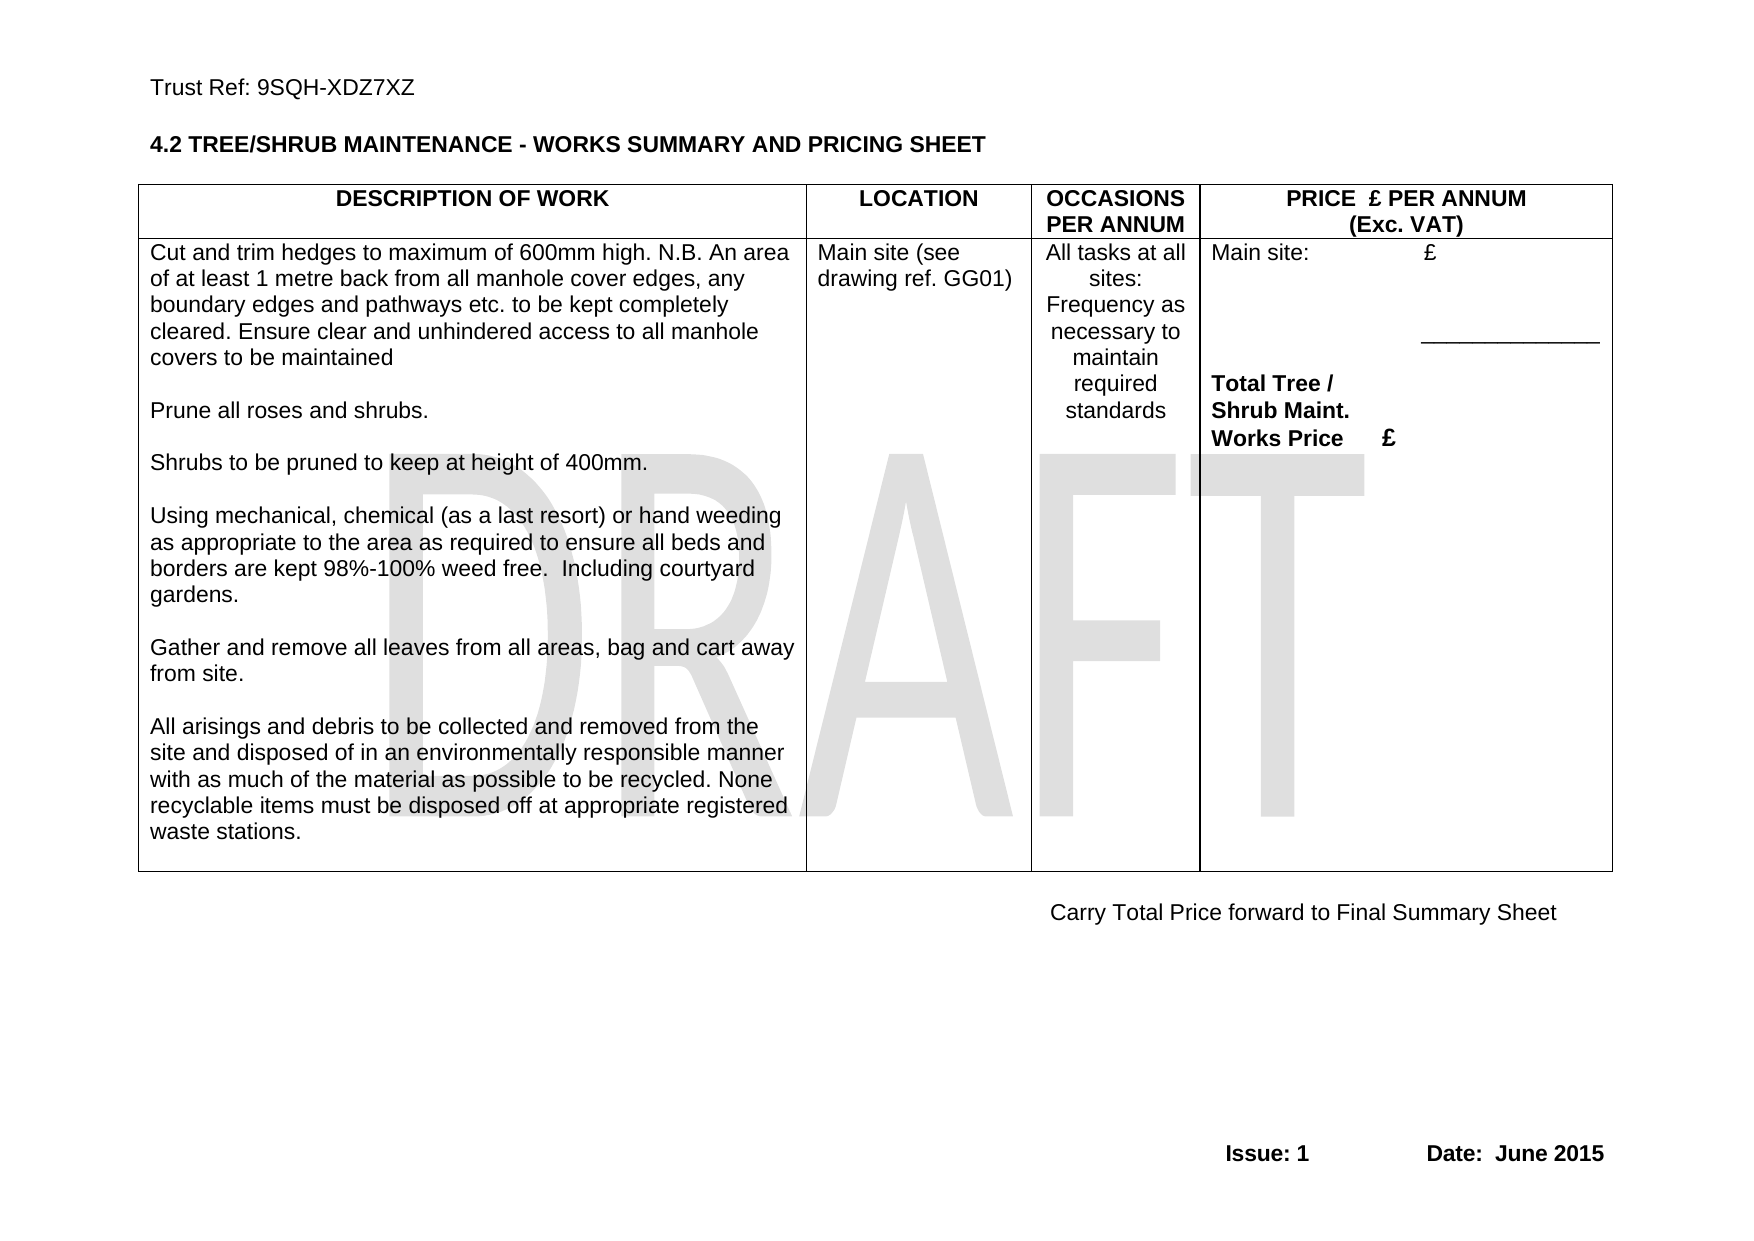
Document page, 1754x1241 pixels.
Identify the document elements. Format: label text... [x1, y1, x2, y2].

table_cell Main site: £ ______________ Total Tree / Shrub Maint. Works Price £ [1201, 239, 1612, 871]
text 4.2 TREE/SHRUB MAINTENANCE - WORKS SUMMARY AND PRICING SHEET [150, 131, 1604, 157]
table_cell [1032, 239, 1199, 871]
table_header PRICE £ PER ANNUM (Exc. VAT) [1201, 185, 1612, 237]
table_header LOCATION [807, 185, 1031, 237]
table_header DESCRIPTION OF WORK [139, 185, 806, 237]
table_cell Cut and trim hedges to maximum of 600mm high. N.B. An area of at least 1 metre back from all manhole cover edges, any boundary edges and pathways etc. to be kept completely cleared. Ensure clear and unhindered access to all manhole covers to be maintained Prune all roses and shrubs. Shrubs to be pruned to keep at height of 400mm. Using mechanical, chemical (as a last resort) or hand weeding as appropriate to the area as required to ensure all beds and borders are kept 98%-100% weed free. Including courtyard gardens. Gather and remove all leaves from all areas, bag and cart away from site. All arisings and debris to be collected and removed from the site and disposed of in an environmentally responsible manner with as much of the material as possible to be recycled. None recyclable items must be disposed off at appropriate registered waste stations. [139, 239, 806, 871]
table_header OCCASIONS PER ANNUM [1032, 185, 1199, 237]
text Carry Total Price forward to Final Summary Sheet [975, 898, 1604, 925]
table_cell Main site (see drawing ref. GG01) [807, 239, 1031, 871]
